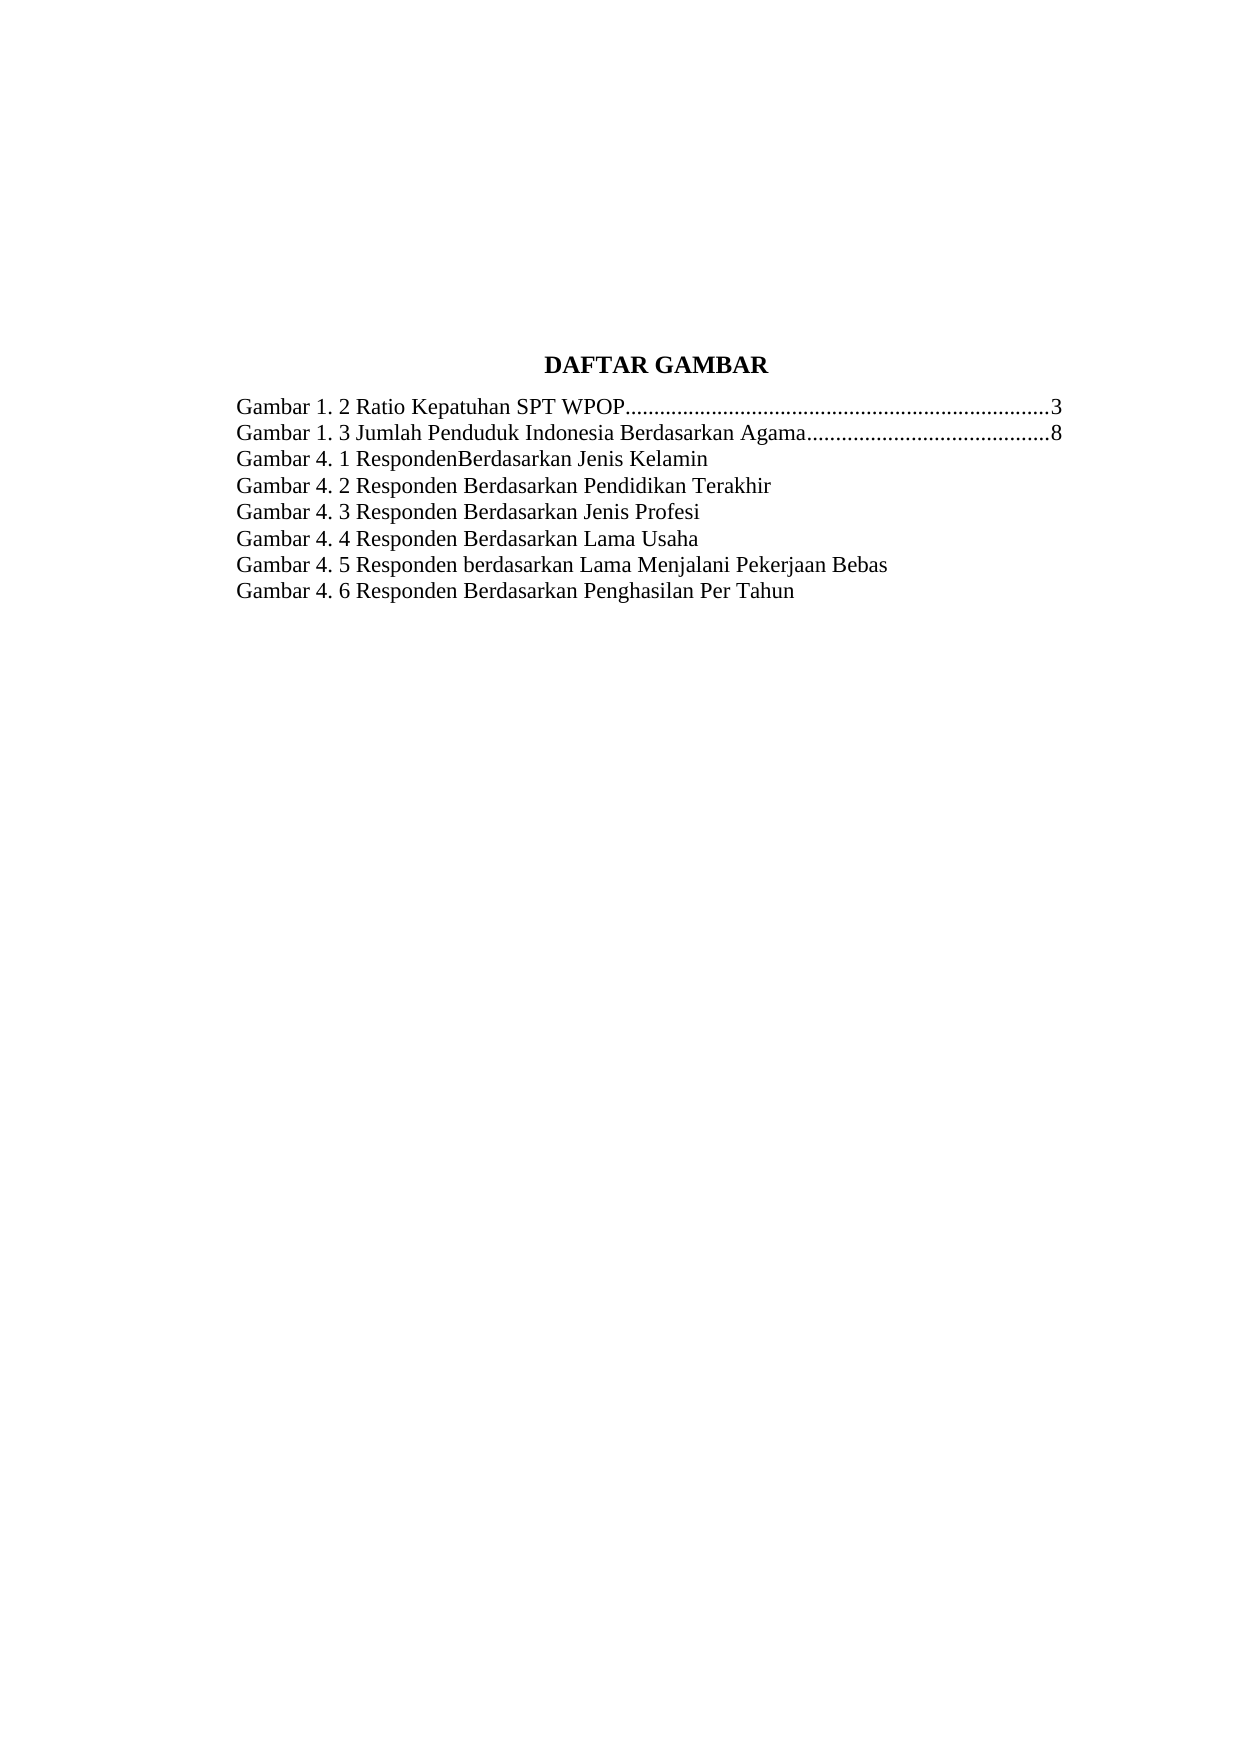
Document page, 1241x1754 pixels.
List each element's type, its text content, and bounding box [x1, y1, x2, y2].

text Gambar 1. 3 Jumlah Penduduk Indonesia Berdasarkan Agama 8 [236, 419, 1063, 446]
subtitle DAFTAR GAMBAR [249, 350, 1063, 378]
text Gambar 4. 6 Responden Berdasarkan Penghasilan Per Tahun 59 [236, 577, 1063, 604]
text Gambar 4. 2 Responden Berdasarkan Pendidikan Terakhir 57 [236, 472, 1063, 498]
text Gambar 4. 5 Responden berdasarkan Lama Menjalani Pekerjaan Bebas 59 [236, 551, 1063, 577]
text Gambar 1. 2 Ratio Kepatuhan SPT WPOP 3 [236, 393, 1063, 419]
text Gambar 4. 4 Responden Berdasarkan Lama Usaha 58 [236, 524, 1063, 551]
text Gambar 4. 1 RespondenBerdasarkan Jenis Kelamin 56 [236, 446, 1063, 472]
text Gambar 4. 3 Responden Berdasarkan Jenis Profesi 57 [236, 498, 1063, 524]
